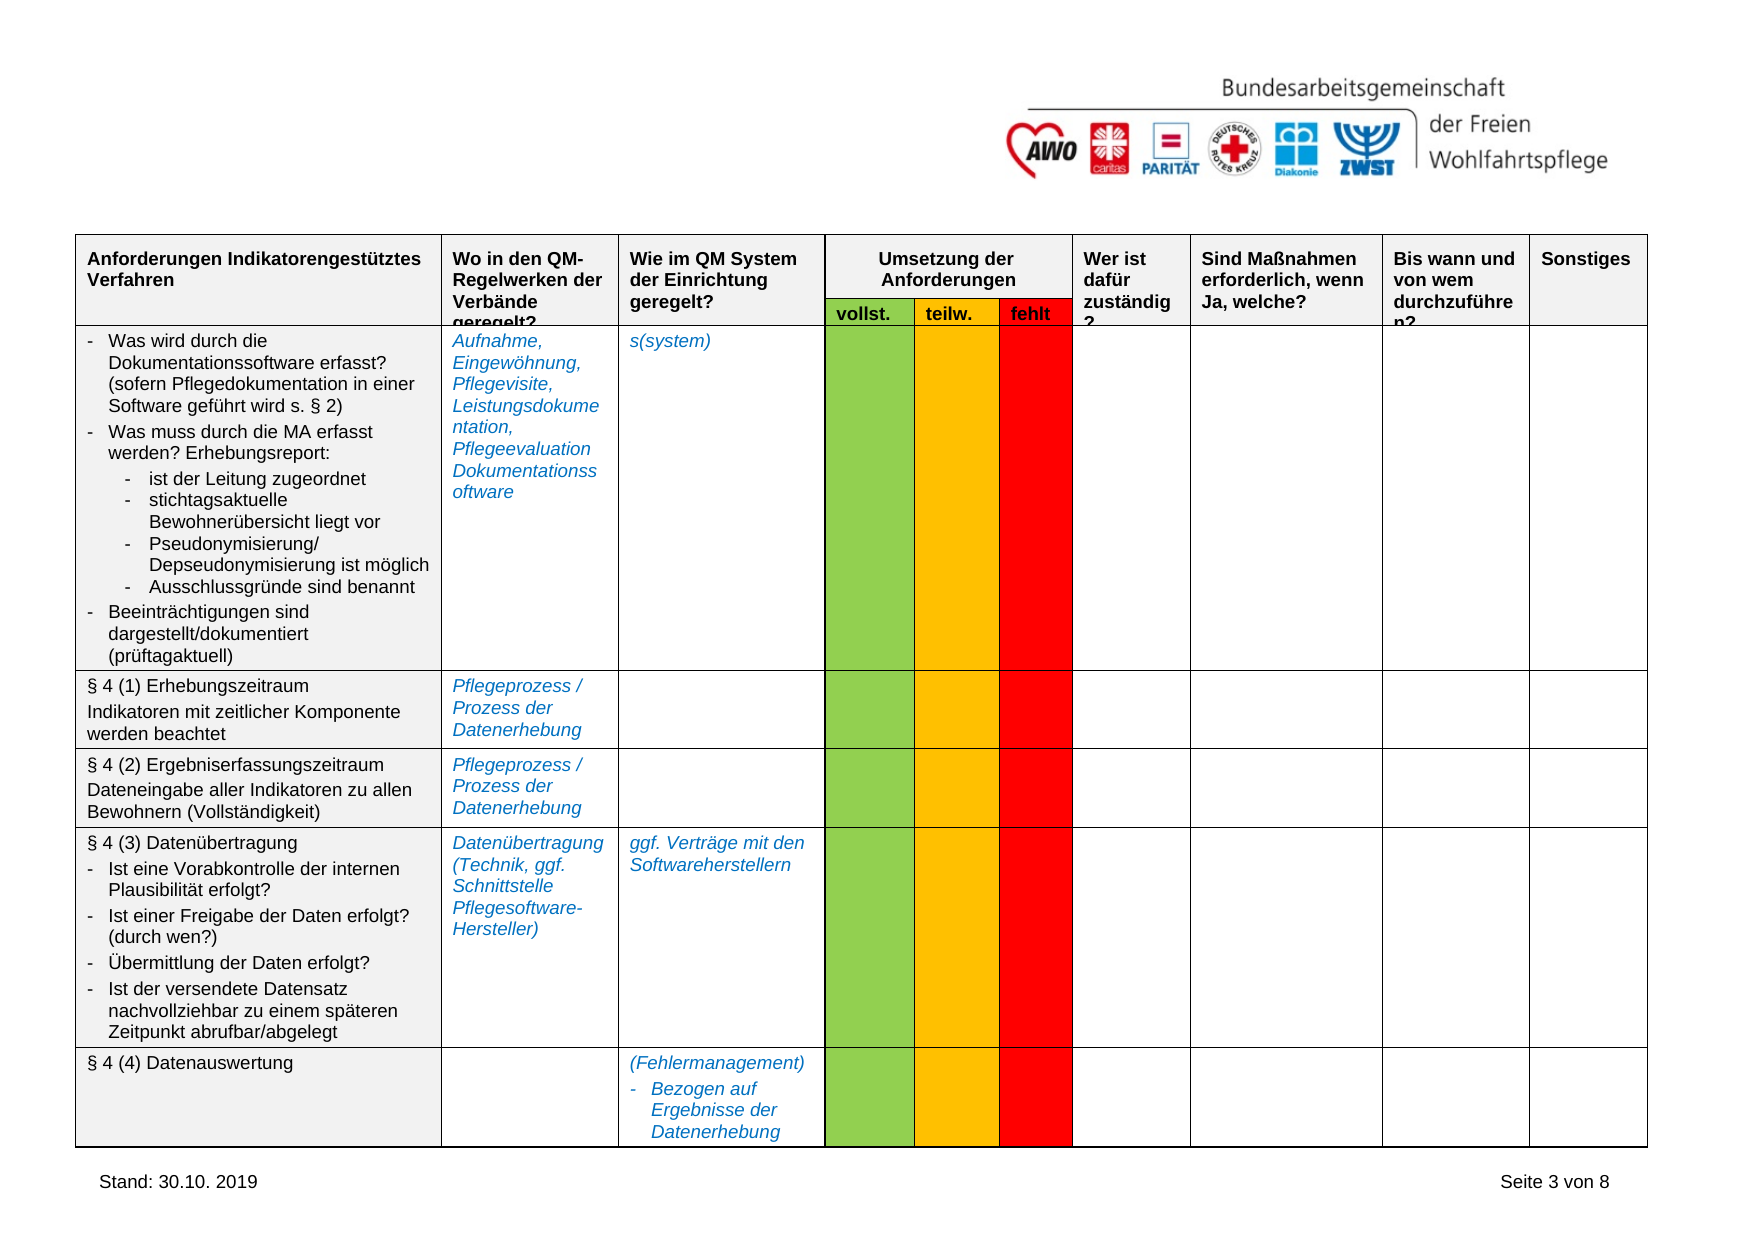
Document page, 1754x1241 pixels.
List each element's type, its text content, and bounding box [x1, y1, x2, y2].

table_cell [826, 671, 914, 748]
table_cell § 4 (3) Datenübertragung Ist eine Vorabkontrolle der internen Plausibilität erfolgt? Ist einer Freigabe der Daten erfolgt? (durch wen?) Übermittlung der Daten erfolgt? Ist der versendete Datensatz nachvollziehbar zu einem späteren Zeitpunkt abrufbar/abgelegt [76, 828, 441, 1047]
table_cell fehlt [1000, 299, 1072, 325]
table_cell [915, 1048, 999, 1146]
table_header Wie im QM System der Einrichtung geregelt? [619, 235, 824, 325]
table_cell [1000, 828, 1072, 1047]
table_cell Datenübertragung (Technik, ggf. Schnittstelle Pflegesoftware-Hersteller) [442, 828, 618, 1047]
table_cell [915, 671, 999, 748]
table_cell [1383, 326, 1529, 670]
table_cell [619, 749, 824, 827]
table_cell [1191, 749, 1382, 827]
table_cell [1191, 828, 1382, 1047]
table_cell [1073, 326, 1190, 670]
table_cell [1000, 1048, 1072, 1146]
table_cell vollst. [826, 299, 914, 325]
table_cell § 4 (2) Ergebniserfassungszeitraum Dateneingabe aller Indikatoren zu allen Bewohnern (Vollständigkeit) [76, 749, 441, 827]
table_cell § 4 (1) Erhebungszeitraum Indikatoren mit zeitlicher Komponente werden beachtet [76, 671, 441, 748]
table_cell Erstgespräch, Aufnahme, Eingewöhnung, Pflegevisite, Leistungsdokumentation, Pflegeevaluation Dokumentationssoftware [442, 326, 618, 670]
table_cell Pflegeprozess / Prozess der Datenerhebung [442, 671, 618, 748]
picture [1004, 75, 1610, 182]
table_header Sind Maßnahmen erforderlich, wenn Ja, welche? [1191, 235, 1382, 325]
table_cell [619, 671, 824, 748]
table_header Sonstiges [1530, 235, 1647, 325]
table_cell [1073, 671, 1190, 748]
table_cell [826, 749, 914, 827]
table_cell [1073, 828, 1190, 1047]
table_header Wer ist dafür zuständig? [1073, 235, 1190, 325]
table_cell [1383, 671, 1529, 748]
table_cell [915, 828, 999, 1047]
table_header Umsetzung der Anforderungen [826, 235, 1072, 298]
table_cell ggf. Verträge mit den Softwareherstellern [619, 828, 824, 1047]
table_header Wo in den QM-Regelwerken der Verbände geregelt? [442, 235, 618, 325]
table_cell § 4 (4) Datenauswertung [76, 1048, 441, 1146]
table_cell [915, 749, 999, 827]
table_cell [1073, 1048, 1190, 1146]
table_cell [826, 1048, 914, 1146]
table_cell [1383, 828, 1529, 1047]
table_cell [1000, 671, 1072, 748]
table_cell Pflegedokumentations(system) [619, 326, 824, 670]
table_cell teilw. [915, 299, 999, 325]
table_cell [826, 828, 914, 1047]
table_cell [1191, 671, 1382, 748]
table_cell [826, 326, 914, 670]
table_cell [915, 326, 999, 670]
table_cell Pflegeprozess / Prozess der Datenerhebung [442, 749, 618, 827]
table_cell [1000, 749, 1072, 827]
table_header Anforderungen Indikatorengestütztes Verfahren [76, 235, 441, 325]
table_header Bis wann und von wem durchzuführen? [1383, 235, 1529, 325]
table_cell [1383, 1048, 1529, 1146]
table_cell [1191, 326, 1382, 670]
table_cell [1530, 326, 1647, 670]
table_cell [1530, 828, 1647, 1047]
table_cell [1530, 749, 1647, 827]
table_cell [1000, 326, 1072, 670]
table_cell (Fehlermanagement) Bezogen auf Ergebnisse der Datenerhebung Bezogen auf fehlerhafte Dateneingabe [619, 1048, 824, 1146]
table_cell [1191, 1048, 1382, 1146]
table_cell [1530, 671, 1647, 748]
table_cell [442, 1048, 618, 1146]
table_cell [1073, 749, 1190, 827]
table_cell [1530, 1048, 1647, 1146]
table_cell [1383, 749, 1529, 827]
